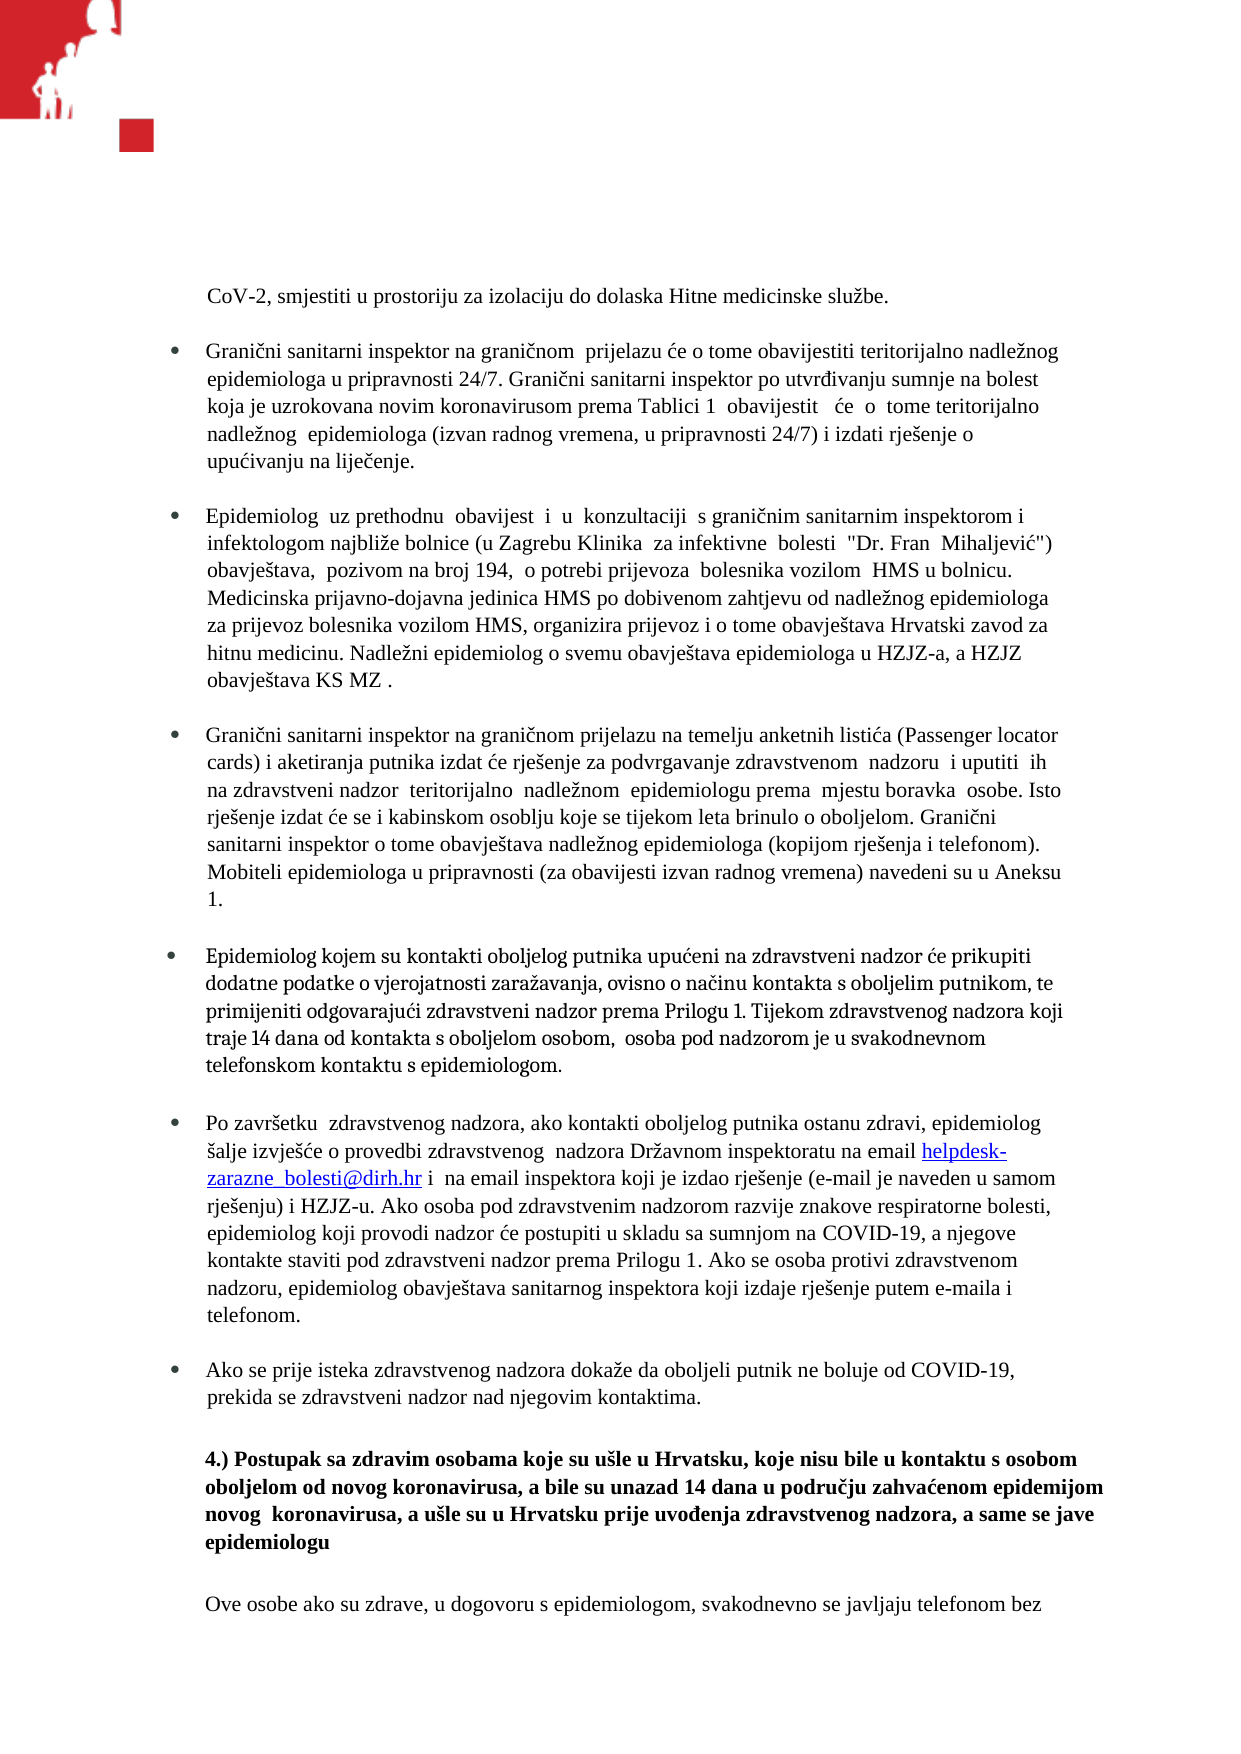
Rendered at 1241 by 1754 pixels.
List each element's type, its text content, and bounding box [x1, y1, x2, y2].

text 4.) Postupak sa zdravim osobama koje su ušle u Hrvatsku, koje nisu bile u kontaktu s osobom oboljelom od novog koronavirusa, a bile su unazad 14 dana u području zahvaćenom epidemijom novog koronavirusa, a ušle su u Hrvatsku prije uvođenja zdravstvenog nadzora, a same se jave epidemiologu [205, 1446, 1111, 1554]
list Granični sanitarni inspektor na graničnom prijelazu će o tome obavijestiti teritorijalno nadležnog epidemiologa u pripravnosti 24/7. Granični sanitarni inspektor po utvrđivanju sumnje na bolest koja je uzrokovana novim koronavirusom prema Tablici 1 obavijestit će o tome teritorijalno nadležnog epidemiologa (izvan radnog vremena, u pripravnosti 24/7) i izdati rješenje o upućivanju na liječenje. [171, 338, 1069, 473]
list Granični sanitarni inspektor na graničnom prijelazu na temelju anketnih listića (Passenger locator cards) i aketiranja putnika izdat će rješenje za podvrgavanje zdravstvenom nadzoru i uputiti ih na zdravstveni nadzor teritorijalno nadležnom epidemiologu prema mjestu boravka osobe. Isto rješenje izdat će se i kabinskom osoblju koje se tijekom leta brinulo o oboljelom. Granični sanitarni inspektor o tome obavještava nadležnog epidemiologa (kopijom rješenja i telefonom). Mobiteli epidemiologa u pripravnosti (za obavijesti izvan radnog vremena) navedeni su u Aneksu 1. [171, 722, 1069, 911]
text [205, 1591, 1111, 1616]
list Ako se prije isteka zdravstvenog nadzora dokaže da oboljeli putnik ne boluje od COVID-19, prekida se zdravstveni nadzor nad njegovim kontaktima. [171, 1357, 1069, 1409]
list Epidemiolog uz prethodnu obavijest i u konzultaciji s graničnim sanitarnim inspektorom i infektologom najbliže bolnice (u Zagrebu Klinika za infektivne bolesti "Dr. Fran Mihaljević") obavještava, pozivom na broj 194, o potrebi prijevoza bolesnika vozilom HMS u bolnicu. Medicinska prijavno-dojavna jedinica HMS po dobivenom zahtjevu od nadležnog epidemiologa za prijevoz bolesnika vozilom HMS, organizira prijevoz i o tome obavještava Hrvatski zavod za hitnu medicinu. Nadležni epidemiolog o svemu obavještava epidemiologa u HZJZ-a, a HZJZ obavještava KS MZ . [171, 503, 1069, 692]
list Po završetku zdravstvenog nadzora, ako kontakti oboljelog putnika ostanu zdravi, epidemiolog šalje izvješće o provedbi zdravstvenog nadzora Državnom inspektoratu na email helpdesk-zarazne_bolesti@dirh.hr i na email inspektora koji je izdao rješenje (e-mail je naveden u samom rješenju) i HZJZ-u. Ako osoba pod zdravstvenim nadzorom razvije znakove respiratorne bolesti, epidemiolog koji provodi nadzor će postupiti u skladu sa sumnjom na COVID-19, a njegove kontakte staviti pod zdravstveni nadzor prema Prilogu 1. Ako se osoba protivi zdravstvenom nadzoru, epidemiolog obavještava sanitarnog inspektora koji izdaje rješenje putem e-maila i telefonom. [171, 1110, 1069, 1327]
list Epidemiolog kojem su kontakti oboljelog putnika upućeni na zdravstveni nadzor će prikupiti dodatne podatke o vjerojatnosti zaražavanja, ovisno o načinu kontakta s oboljelim putnikom, te primijeniti odgovarajući zdravstveni nadzor prema Prilogu 1. Tijekom zdravstvenog nadzora koji traje 14 dana od kontakta s oboljelom osobom, osoba pod nadzorom je u svakodnevnom telefonskom kontaktu s epidemiologom. [167, 943, 1069, 1078]
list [171, 283, 1069, 309]
